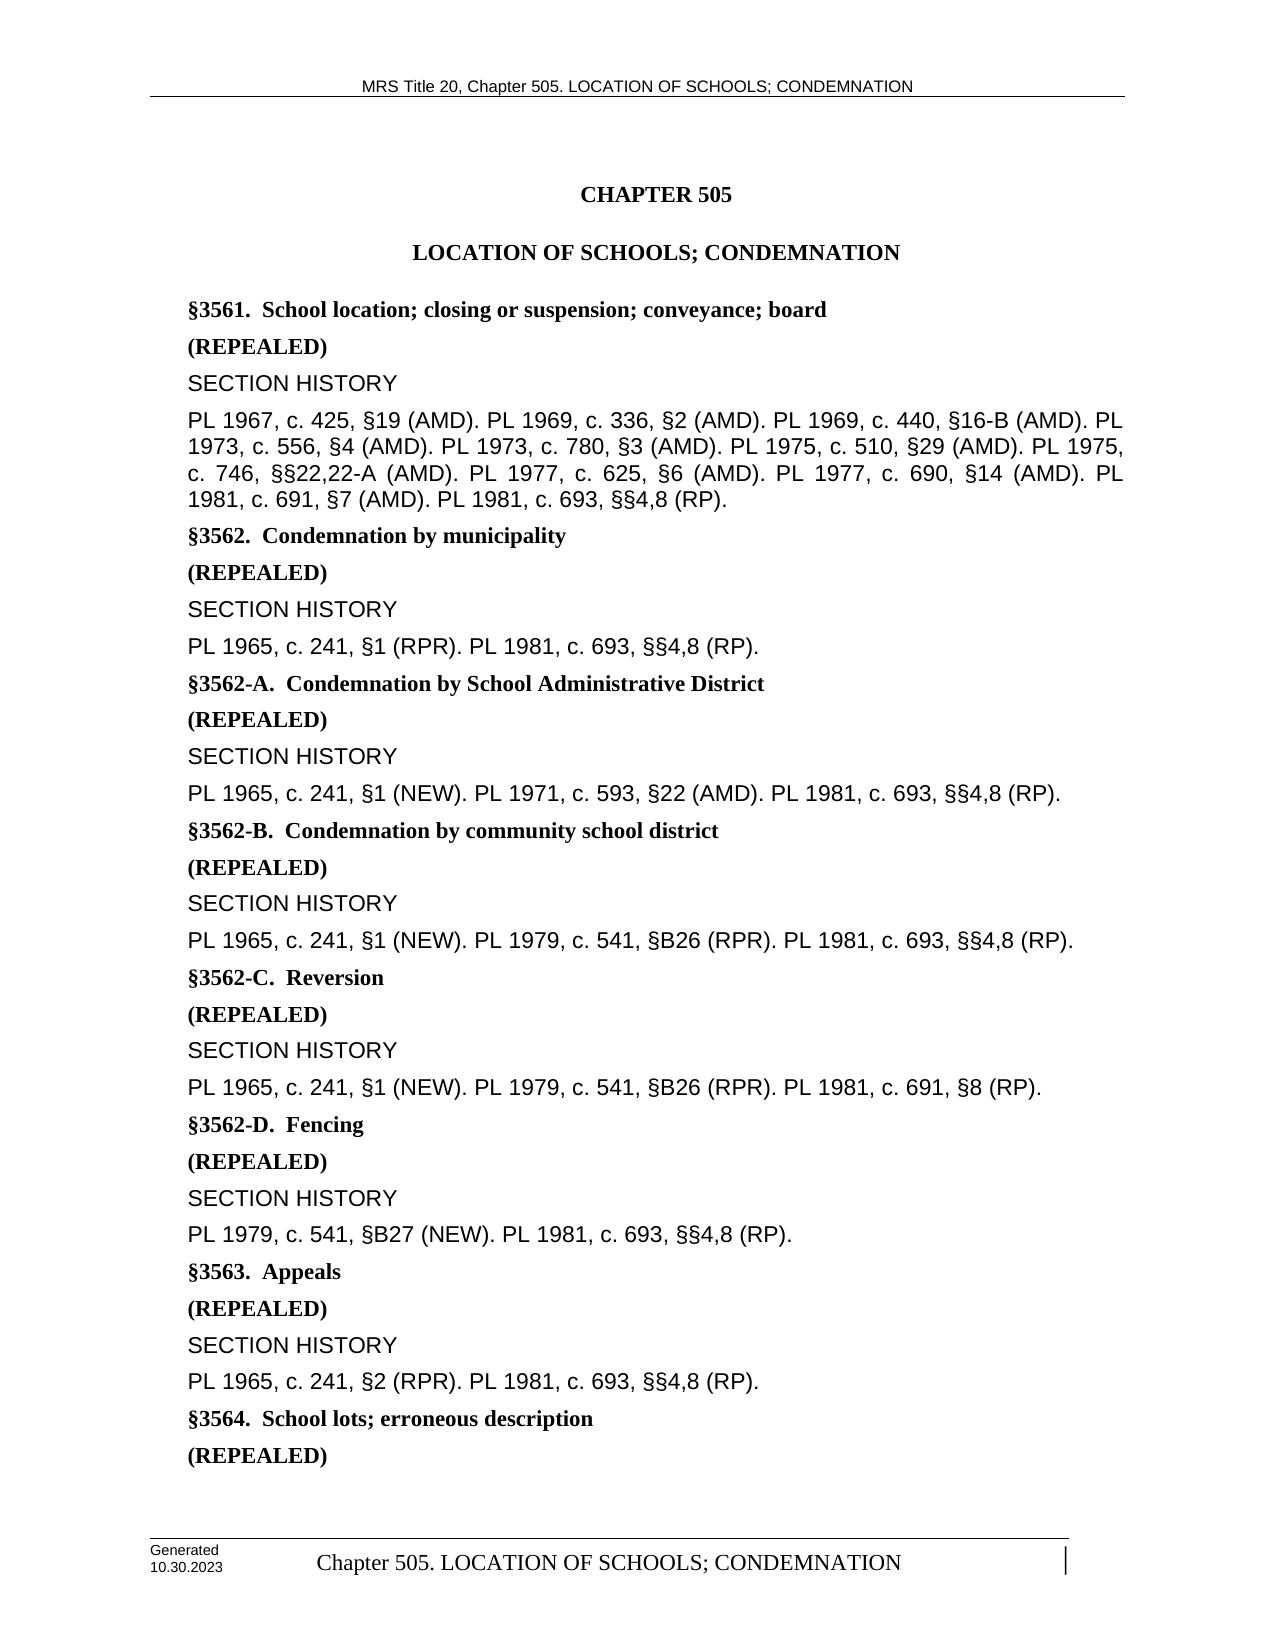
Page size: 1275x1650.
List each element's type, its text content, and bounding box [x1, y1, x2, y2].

text LOCATION OF SCHOOLS; CONDEMNATION [187, 239, 1125, 265]
text §3561. School location; closing or suspension; conveyance; board [187, 296, 1125, 323]
text SECTION HISTORY [187, 1332, 1125, 1358]
text SECTION HISTORY [187, 596, 1125, 622]
text §3562-C. Reversion [187, 964, 1125, 990]
text SECTION HISTORY [187, 1037, 1125, 1064]
text PL 1965, c. 241, §1 (RPR). PL 1981, c. 693, §§4,8 (RP). [187, 633, 1125, 659]
text PL 1965, c. 241, §2 (RPR). PL 1981, c. 693, §§4,8 (RP). [187, 1368, 1125, 1395]
text PL 1965, c. 241, §1 (NEW). PL 1971, c. 593, §22 (AMD). PL 1981, c. 693, §§4,8 (RP). [187, 780, 1125, 806]
text SECTION HISTORY [187, 370, 1125, 396]
text PL 1965, c. 241, §1 (NEW). PL 1979, c. 541, §B26 (RPR). PL 1981, c. 691, §8 (RP). [187, 1074, 1125, 1101]
text §3562-D. Fencing [187, 1111, 1125, 1137]
text (REPEALED) [187, 706, 1125, 733]
text §3564. School lots; erroneous description [187, 1405, 1125, 1431]
text (REPEALED) [187, 1295, 1125, 1321]
text SECTION HISTORY [187, 1184, 1125, 1211]
text (REPEALED) [187, 1442, 1125, 1468]
text (REPEALED) [187, 853, 1125, 880]
text (REPEALED) [187, 1001, 1125, 1027]
text PL 1979, c. 541, §B27 (NEW). PL 1981, c. 693, §§4,8 (RP). [187, 1221, 1125, 1248]
text (REPEALED) [187, 1148, 1125, 1174]
text (REPEALED) [187, 559, 1125, 586]
text PL 1965, c. 241, §1 (NEW). PL 1979, c. 541, §B26 (RPR). PL 1981, c. 693, §§4,8 (RP). [187, 927, 1125, 953]
text PL 1967, c. 425, §19 (AMD). PL 1969, c. 336, §2 (AMD). PL 1969, c. 440, §16-B (AMD). PL 1973, c. 556, §4 (AMD). PL 1973, c. 780, §3 (AMD). PL 1975, c. 510, §29 (AMD). PL 1975, c. 746, §§22,22-A (AMD). PL 1977, c. 625, §6 (AMD). PL 1977, c. 690, §14 (AMD). PL 1981, c. 691, §7 (AMD). PL 1981, c. 693, §§4,8 (RP). [187, 407, 1125, 512]
text §3563. Appeals [187, 1258, 1125, 1284]
text SECTION HISTORY [187, 890, 1125, 917]
text (REPEALED) [187, 333, 1125, 359]
text §3562-B. Condemnation by community school district [187, 817, 1125, 843]
text SECTION HISTORY [187, 743, 1125, 769]
text CHAPTER 505 [187, 181, 1125, 208]
text §3562. Condemnation by municipality [187, 523, 1125, 549]
text §3562-A. Condemnation by School Administrative District [187, 670, 1125, 696]
